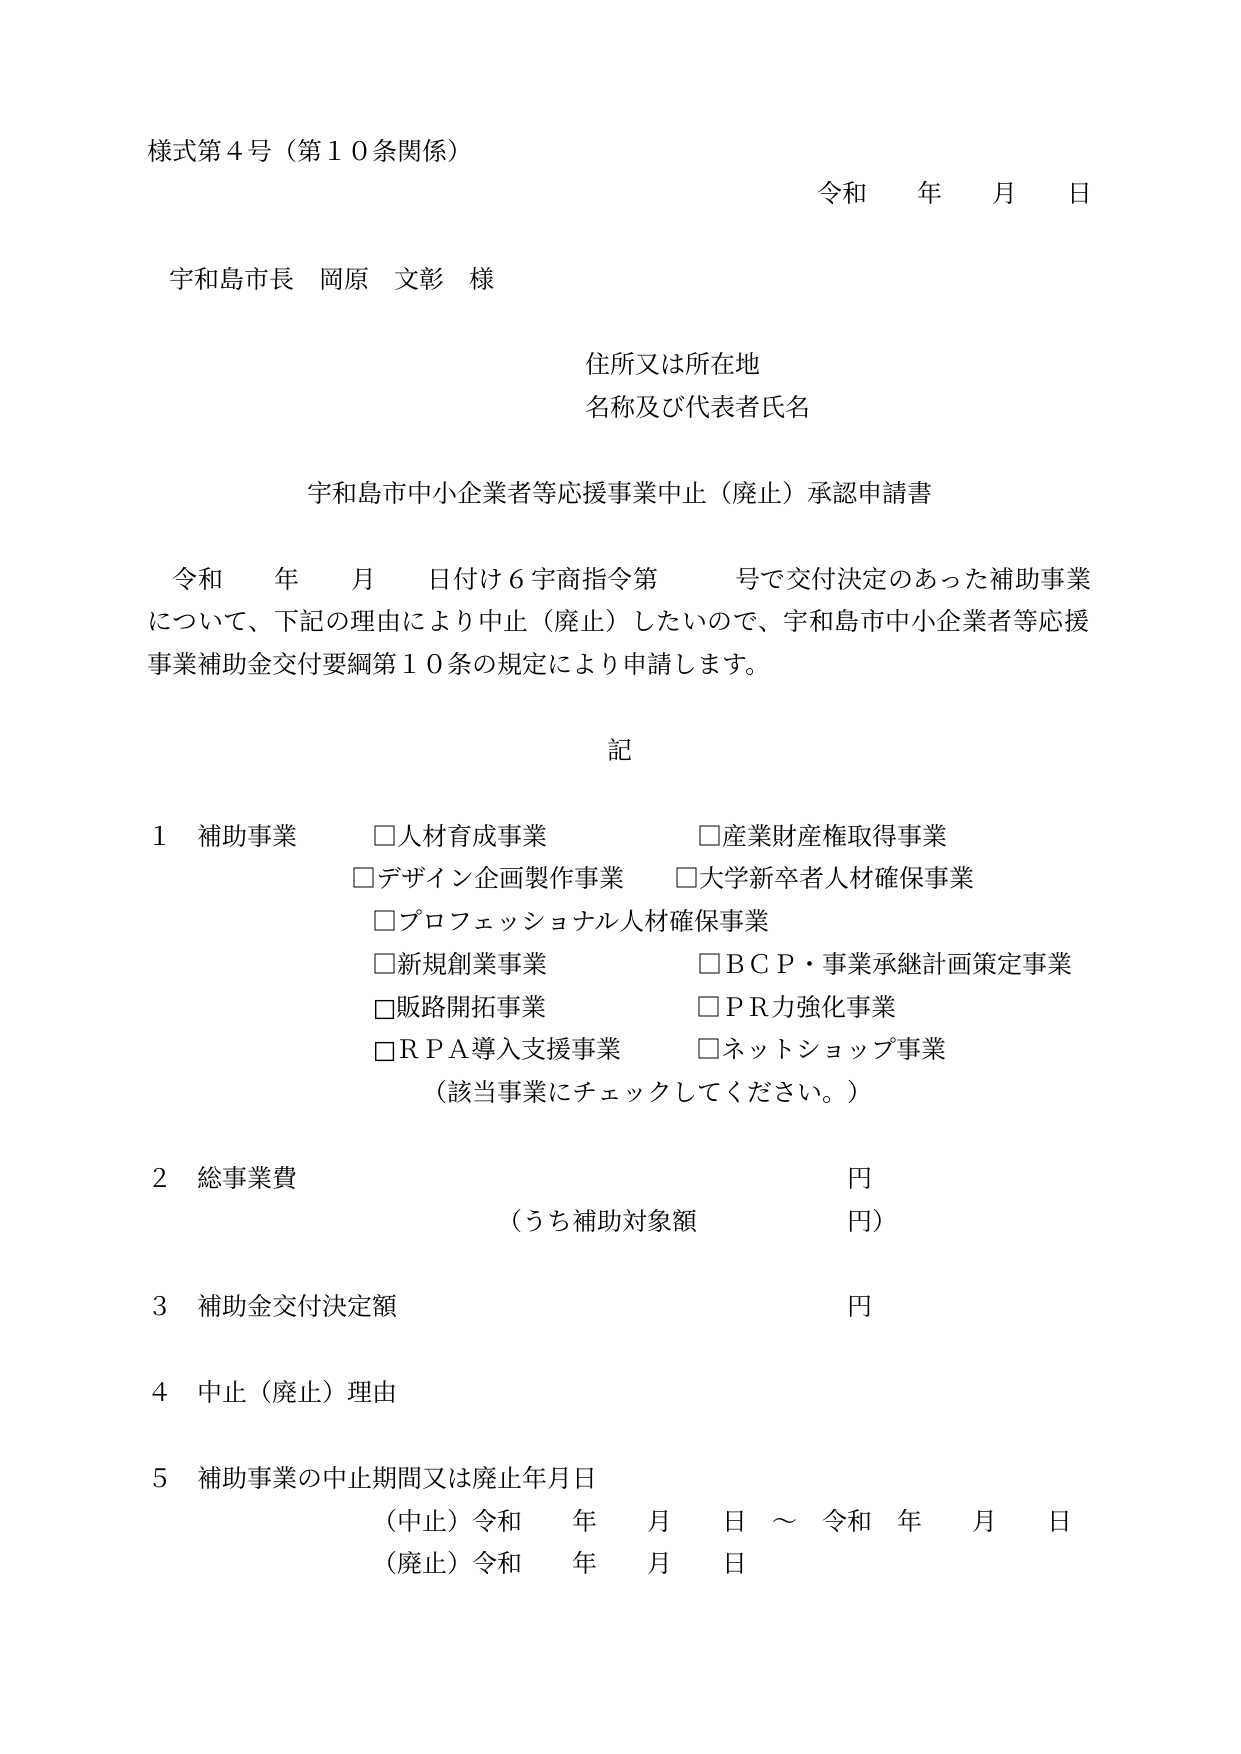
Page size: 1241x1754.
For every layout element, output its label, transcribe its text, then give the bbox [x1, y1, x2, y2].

text □ＲＰＡ導入支援事業 □ネットショップ事業 [148, 1027, 1092, 1069]
text （中止）令和 年 月 日 ～ 令和 年 月 日 [148, 1498, 1143, 1541]
text 令和 年 月 日付け６宇商指令第 号で交付決定のあった補助事業について、下記の理由により中止（廃止）したいので、宇和島市中小企業者等応援事業補助金交付要綱第１０条の規定により申請します。 [148, 556, 1092, 684]
text （廃止）令和 年 月 日 [148, 1541, 1092, 1583]
text ４ 中止（廃止）理由 [148, 1369, 1092, 1412]
text ３ 補助金交付決定額 円 [148, 1284, 1092, 1326]
text ５ 補助事業の中止期間又は廃止年月日 [148, 1455, 1092, 1498]
text □デザイン企画製作事業 □大学新卒者人材確保事業 [148, 856, 1092, 898]
text １ 補助事業 □人材育成事業 □産業財産権取得事業 [148, 813, 1092, 856]
text （該当事業にチェックしてください。） [148, 1069, 1092, 1112]
text 令和 年 月 日 [148, 171, 1092, 213]
text 宇和島市中小企業者等応援事業中止（廃止）承認申請書 [148, 470, 1092, 513]
text ２ 総事業費 円 [148, 1155, 1092, 1198]
text 住所又は所在地 [498, 342, 1092, 384]
text □プロフェッショナル人材確保事業 [148, 898, 1092, 941]
text 宇和島市長 岡原 文彰 様 [148, 256, 1092, 299]
text □販路開拓事業 □ＰＲ力強化事業 [148, 984, 1092, 1027]
text 名称及び代表者氏名 [498, 384, 1092, 427]
text 様式第４号（第１０条関係） [148, 128, 1092, 171]
text □新規創業事業 □ＢＣＰ・事業承継計画策定事業 [148, 941, 1092, 984]
text 記 [148, 727, 1092, 770]
text （うち補助対象額 円） [148, 1198, 1092, 1241]
